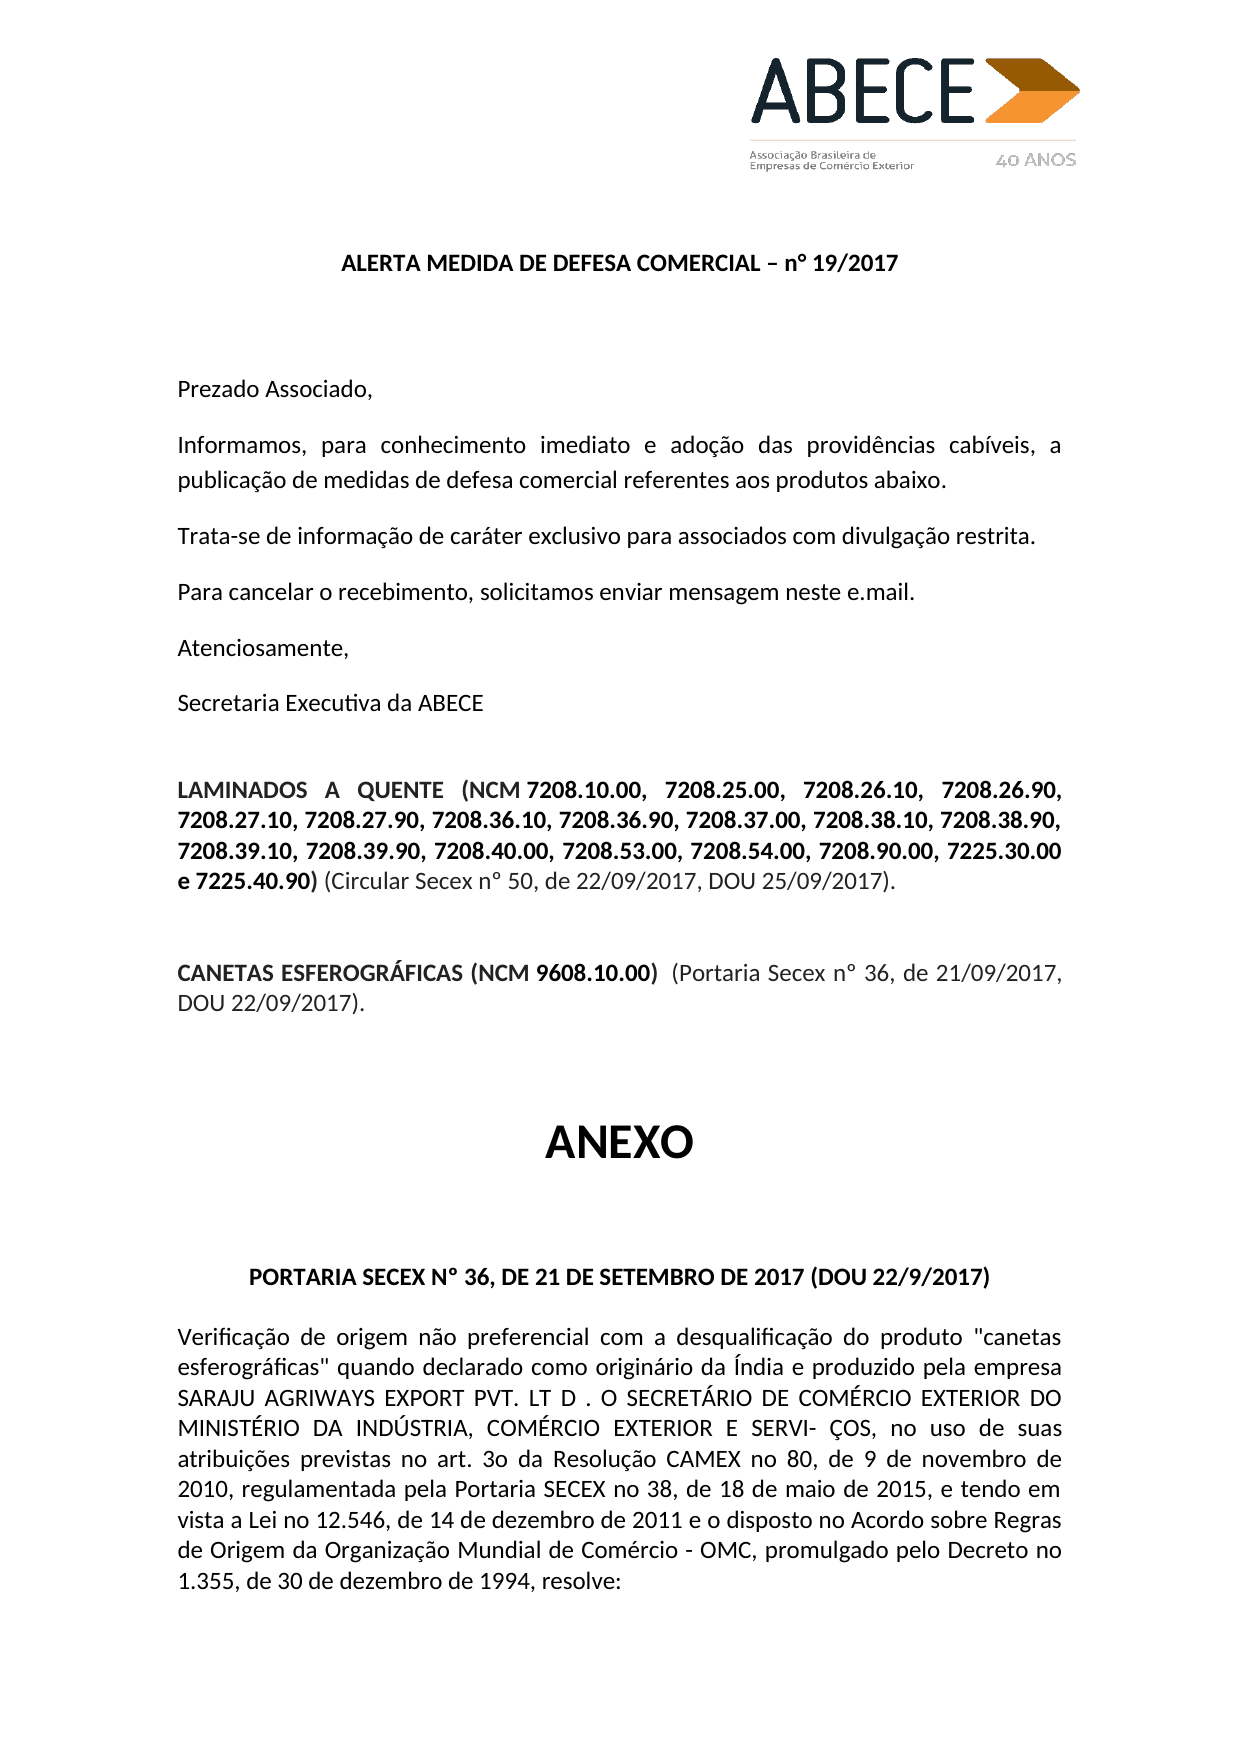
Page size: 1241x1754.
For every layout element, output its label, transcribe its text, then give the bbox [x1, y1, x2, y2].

text LAMINADOS A QUENTE (NCM 7208.10.00, 7208.25.00, 7208.26.10, 7208.26.90, 7208.27.10, 7208.27.90, 7208.36.10, 7208.36.90, 7208.37.00, 7208.38.10, 7208.38.90, 7208.39.10, 7208.39.90, 7208.40.00, 7208.53.00, 7208.54.00, 7208.90.00, 7225.30.00 e 7225.40.90) (Circular Secex nº 50, de 22/09/2017, DOU 25/09/2017). [177, 774, 1063, 896]
text ANEXO [177, 1110, 1063, 1171]
text Para cancelar o recebimento, solicitamos enviar mensagem neste e.mail. [177, 576, 1063, 606]
picture [715, 39, 1114, 185]
text CANETAS ESFEROGRÁFICAS (NCM 9608.10.00) (Portaria Secex nº 36, de 21/09/2017, DOU 22/09/2017). [365, 957, 1063, 1018]
text PORTARIA SECEX Nº 36, DE 21 DE SETEMBRO DE 2017 (DOU 22/9/2017) [177, 1261, 1063, 1291]
text Informamos, para conhecimento imediato e adoção das providências cabíveis, a publicação de medidas de defesa comercial referentes aos produtos abaixo. [177, 429, 1063, 495]
text Verificação de origem não preferencial com a desqualificação do produto "canetas esferográficas" quando declarado como originário da Índia e produzido pela empresa SARAJU AGRIWAYS EXPORT PVT. LT D . O SECRETÁRIO DE COMÉRCIO EXTERIOR DO MINISTÉRIO DA INDÚSTRIA, COMÉRCIO EXTERIOR E SERVI- ÇOS, no uso de suas atribuições previstas no art. 3o da Resolução CAMEX no 80, de 9 de novembro de 2010, regulamentada pela Portaria SECEX no 38, de 18 de maio de 2015, e tendo em vista a Lei no 12.546, de 14 de dezembro de 2011 e o disposto no Acordo sobre Regras de Origem da Organização Mundial de Comércio - OMC, promulgado pelo Decreto no 1.355, de 30 de dezembro de 1994, resolve: [177, 1321, 1063, 1595]
text Trata-se de informação de caráter exclusivo para associados com divulgação restrita. [177, 520, 1063, 551]
text Secretaria Executiva da ABECE [177, 688, 1063, 718]
text ALERTA MEDIDA DE DEFESA COMERCIAL – n° 19/2017 [177, 248, 1063, 278]
text Atenciosamente, [177, 632, 1063, 662]
text Prezado Associado, [177, 373, 1063, 404]
